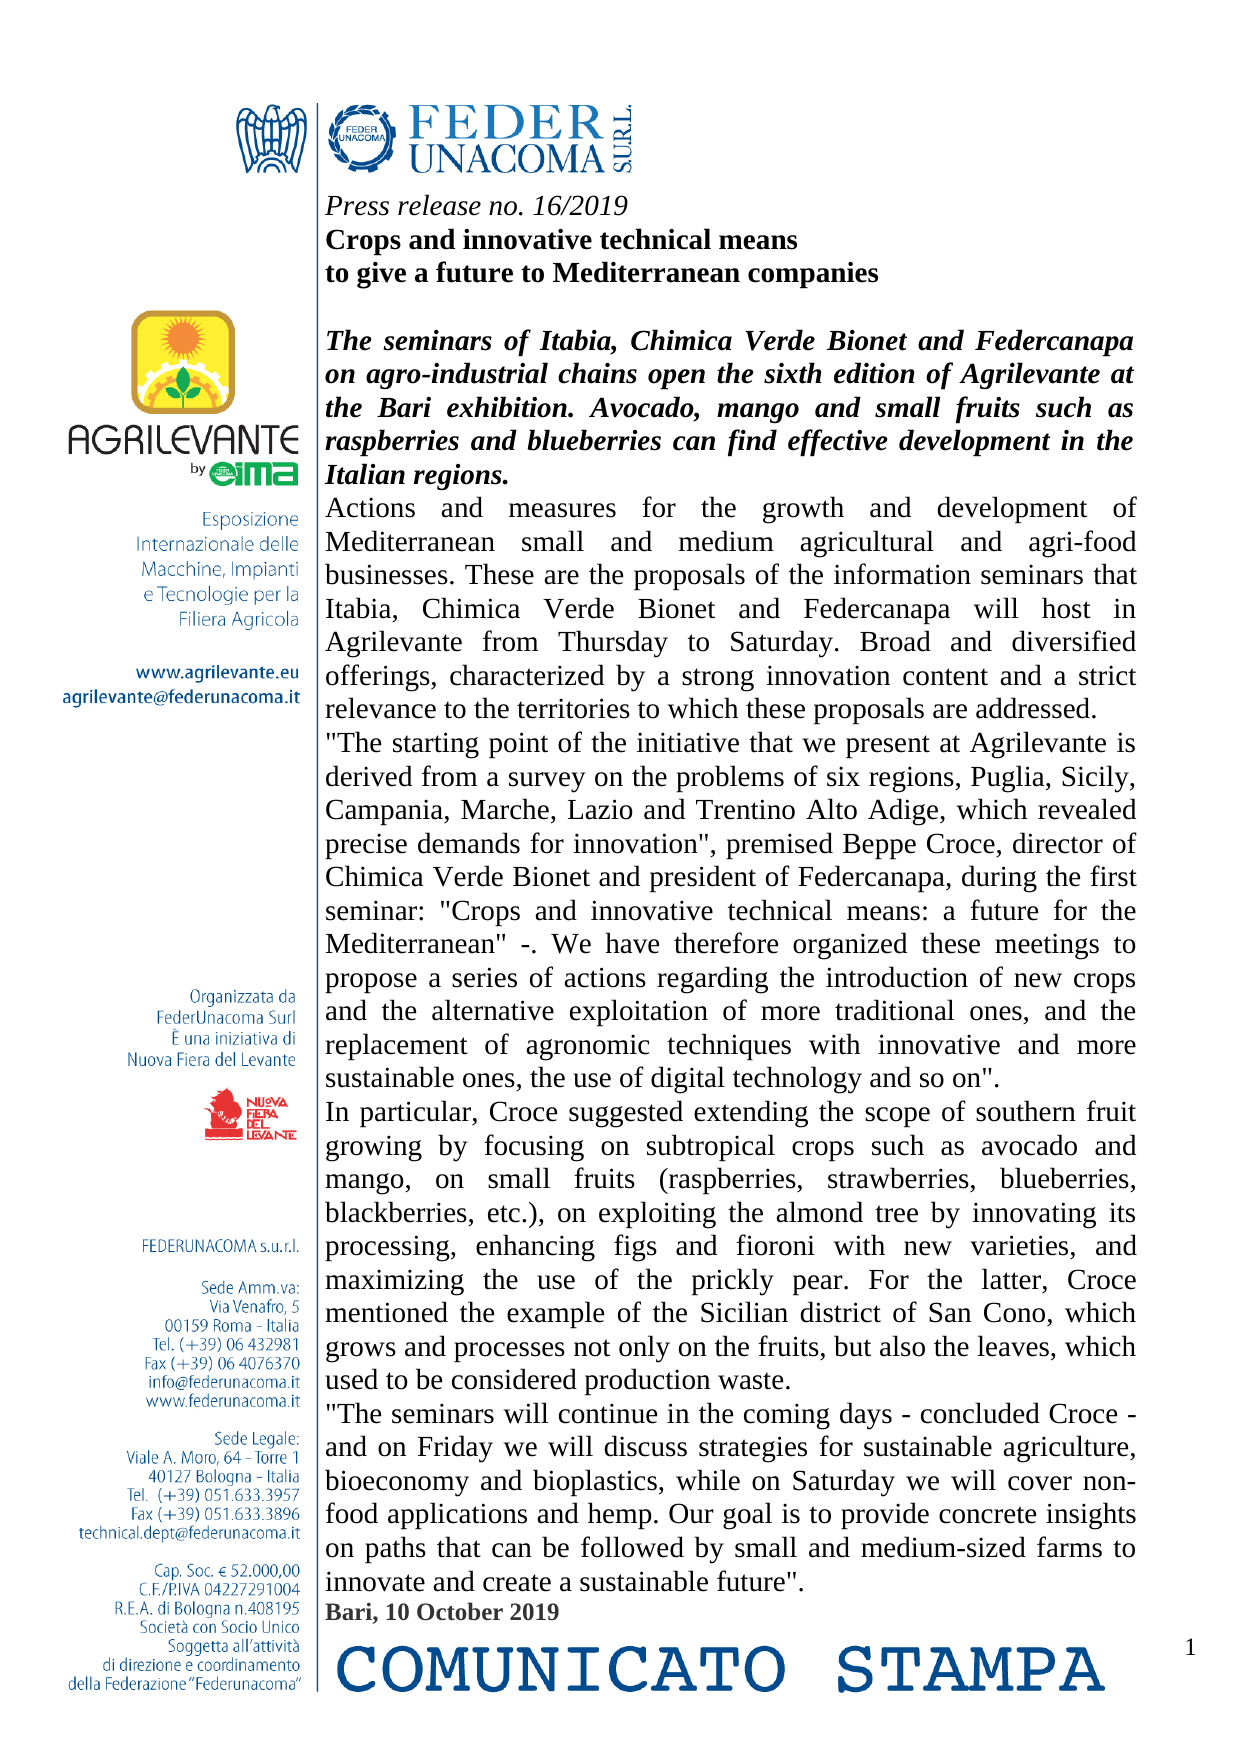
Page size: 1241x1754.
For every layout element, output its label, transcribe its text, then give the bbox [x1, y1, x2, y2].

text Press release no. 16/2019 [325, 188, 1196, 222]
text Actions and measures for the growth and development of Mediterranean small and medium agricultural and agri-food businesses. These are the proposals of the information seminars that Itabia, Chimica Verde Bionet and Federcanapa will host in Agrilevante from Thursday to Saturday. Broad and diversified offerings, characterized by a strong innovation content and a strict relevance to the territories to which these proposals are addressed. [325, 490, 1137, 725]
picture [0, 0, 1238, 1754]
text "The starting point of the initiative that we present at Agrilevante is derived from a survey on the problems of six regions, Puglia, Sicily, Campania, Marche, Lazio and Trentino Alto Adige, which revealed precise demands for innovation", premised Beppe Croce, director of Chimica Verde Bionet and president of Federcanapa, during the first seminar: "Crops and innovative technical means: a future for the Mediterranean" -. We have therefore organized these meetings to propose a series of actions regarding the introduction of new crops and the alternative exploitation of more traditional ones, and the replacement of agronomic techniques with innovative and more sustainable ones, the use of digital technology and so on". [325, 725, 1137, 1094]
text Bari, 10 October 2019 [325, 1597, 1196, 1626]
text to give a future to Mediterranean companies [325, 256, 1137, 289]
text "The seminars will continue in the coming days - concluded Croce - and on Friday we will discuss strategies for sustainable agriculture, bioeconomy and bioplastics, while on Saturday we will cover non-food applications and hemp. Our goal is to provide concrete insights on paths that can be followed by small and medium-sized farms to innovate and create a sustainable future". [325, 1396, 1137, 1597]
text In particular, Croce suggested extending the scope of southern fruit growing by focusing on subtropical crops such as avocado and mango, on small fruits (raspberries, strawberries, blueberries, blackberries, etc.), on exploiting the almond tree by innovating its processing, enhancing figs and fioroni with new varieties, and maximizing the use of the prickly pear. For the latter, Croce mentioned the example of the Sicilian district of San Cono, which grows and processes not only on the fruits, but also the leaves, which used to be considered production waste. [325, 1094, 1137, 1396]
text The seminars of Itabia, Chimica Verde Bionet and Federcanapa on agro-industrial chains open the sixth edition of Agrilevante at the Bari exhibition. Avocado, mango and small fruits such as raspberries and blueberries can find effective development in the Italian regions. [325, 323, 1137, 490]
text Crops and innovative technical means [325, 222, 1137, 256]
